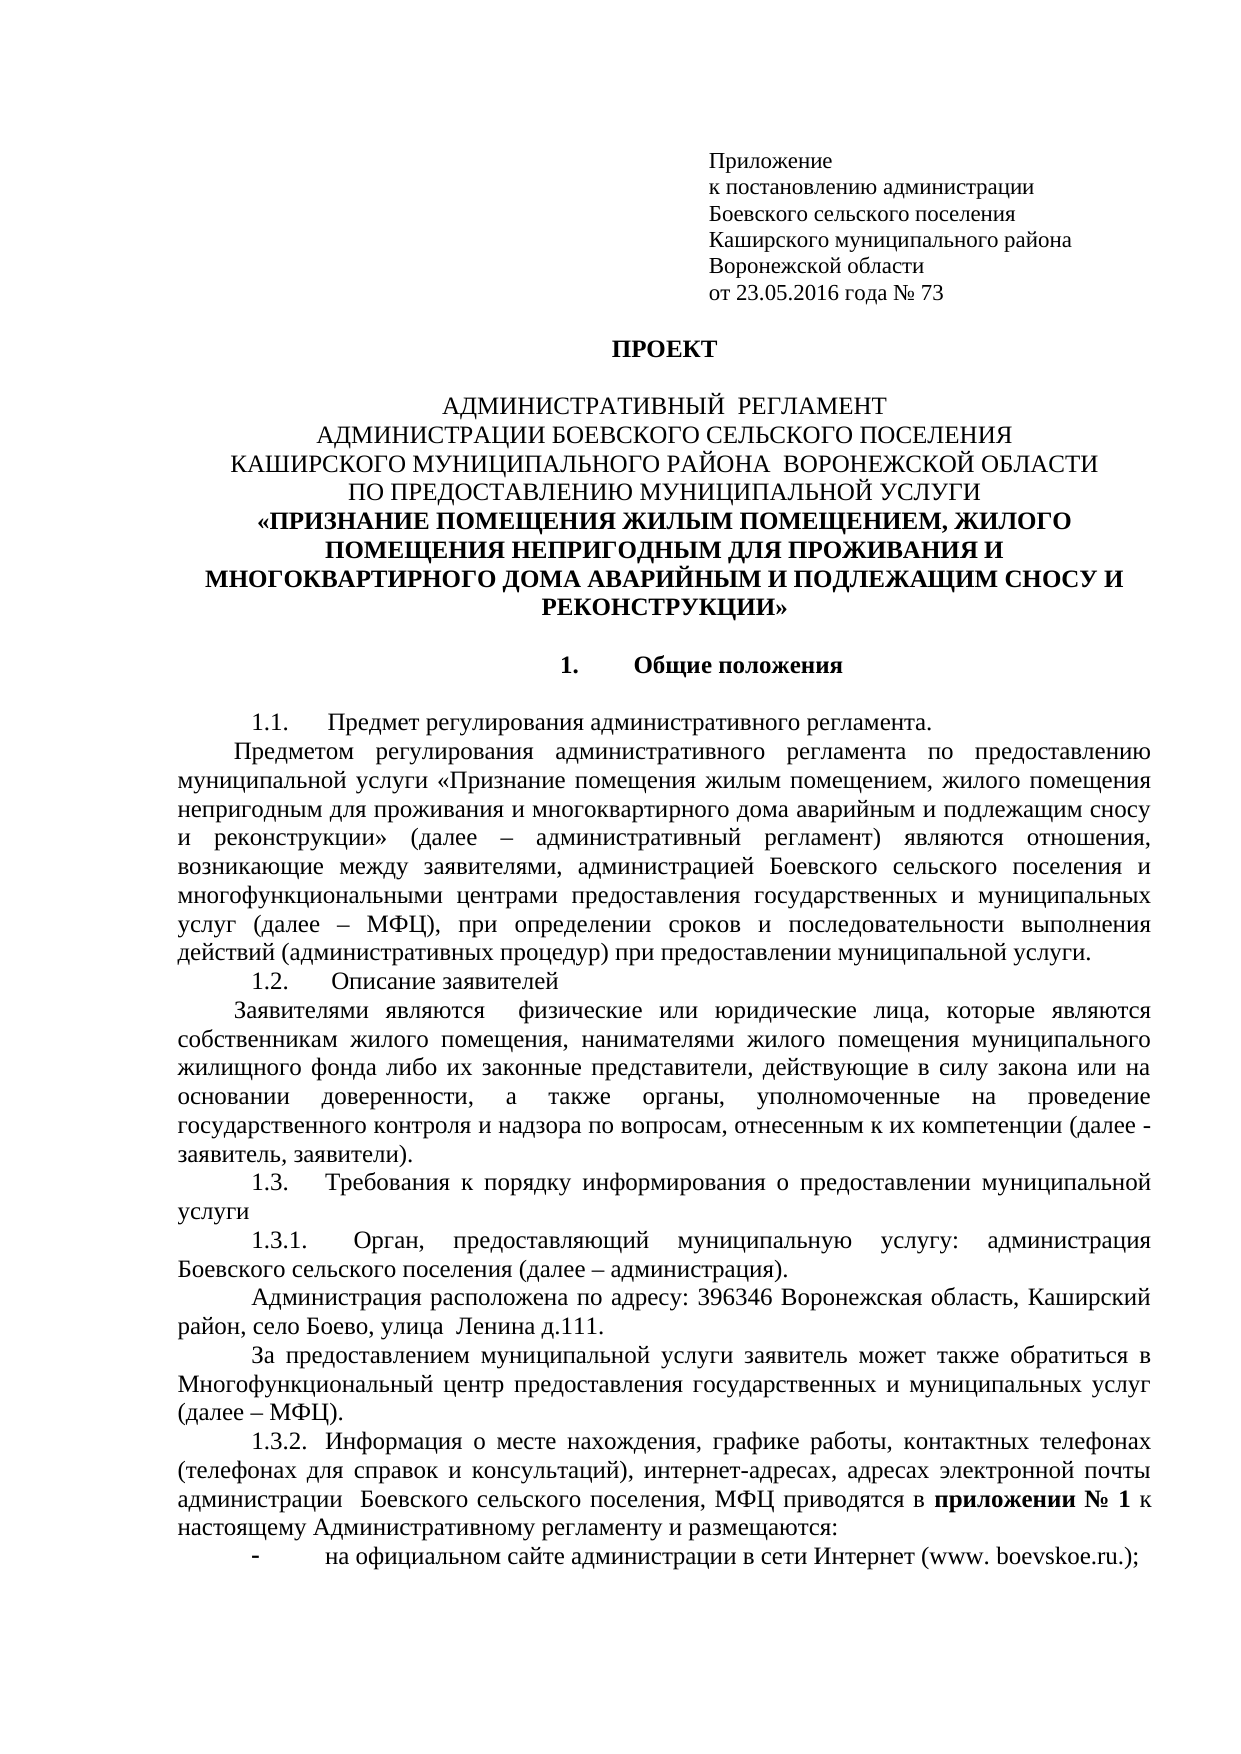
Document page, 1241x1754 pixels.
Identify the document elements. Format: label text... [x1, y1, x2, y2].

text к постановлению администрации [709, 173, 1152, 199]
text Предметом регулирования административного регламента по предоставлению муниципальной услуги «Признание помещения жилым помещением, жилого помещения непригодным для проживания и многоквартирного дома аварийным и подлежащим сносу и реконструкции» (далее – административный регламент) являются отношения, возникающие между заявителями, администрацией Боевского сельского поселения и многофункциональными центрами предоставления государственных и муниципальных услуг (далее – МФЦ), при определении сроков и последовательности выполнения действий (административных процедур) при предоставлении муниципальной услуги. [177, 736, 1152, 966]
list Описание заявителей [177, 966, 1152, 995]
text АДМИНИСТРАЦИИ БОЕВСКОГО СЕЛЬСКОГО ПОСЕЛЕНИЯ [177, 420, 1152, 449]
list Орган, предоставляющий муниципальную услугу: администрация Боевского сельского поселения (далее – администрация). [177, 1225, 1152, 1282]
list на официальном сайте администрации в сети Интернет (www. boevskoe.ru.); [177, 1541, 1152, 1570]
text ПРОЕКТ [177, 334, 1152, 362]
text «ПРИЗНАНИЕ ПОМЕЩЕНИЯ ЖИЛЫМ ПОМЕЩЕНИЕМ, ЖИЛОГО ПОМЕЩЕНИЯ НЕПРИГОДНЫМ ДЛЯ ПРОЖИВАНИЯ И МНОГОКВАРТИРНОГО ДОМА АВАРИЙНЫМ И ПОДЛЕЖАЩИМ СНОСУ И РЕКОНСТРУКЦИИ» [177, 506, 1152, 621]
text АДМИНИСТРАТИВНЫЙ РЕГЛАМЕНТ [177, 391, 1152, 420]
text ПО ПРЕДОСТАВЛЕНИЮ МУНИЦИПАЛЬНОЙ УСЛУГИ [177, 477, 1152, 506]
text Заявителями являются физические или юридические лица, которые являются собственникам жилого помещения, нанимателями жилого помещения муниципального жилищного фонда либо их законные представители, действующие в силу закона или на основании доверенности, а также органы, уполномоченные на проведение государственного контроля и надзора по вопросам, отнесенным к их компетенции (далее - заявитель, заявители). [177, 995, 1152, 1167]
text от 23.05.2016 года № 73 [709, 279, 1152, 305]
text Приложение [709, 147, 1152, 173]
text КАШИРСКОГО МУНИЦИПАЛЬНОГО РАЙОНА ВОРОНЕЖСКОЙ ОБЛАСТИ [177, 449, 1152, 477]
list Требования к порядку информирования о предоставлении муниципальной услуги [177, 1167, 1152, 1225]
list Предмет регулирования административного регламента. [177, 707, 1152, 736]
text Каширского муниципального района [709, 226, 1152, 252]
text Воронежской области [709, 252, 1152, 279]
list Общие положения [177, 650, 1152, 679]
text Администрация расположена по адресу: 396346 Воронежская область, Каширский район, село Боево, улица Ленина д.111. [177, 1282, 1152, 1340]
list Информация о месте нахождения, графике работы, контактных телефонах (телефонах для справок и консультаций), интернет-адресах, адресах электронной почты администрации Боевского сельского поселения, МФЦ приводятся в приложении № 1 к настоящему Административному регламенту и размещаются: [177, 1426, 1152, 1541]
text Боевского сельского поселения [709, 199, 1152, 226]
text За предоставлением муниципальной услуги заявитель может также обратиться в Многофункциональный центр предоставления государственных и муниципальных услуг (далее – МФЦ). [177, 1340, 1152, 1426]
